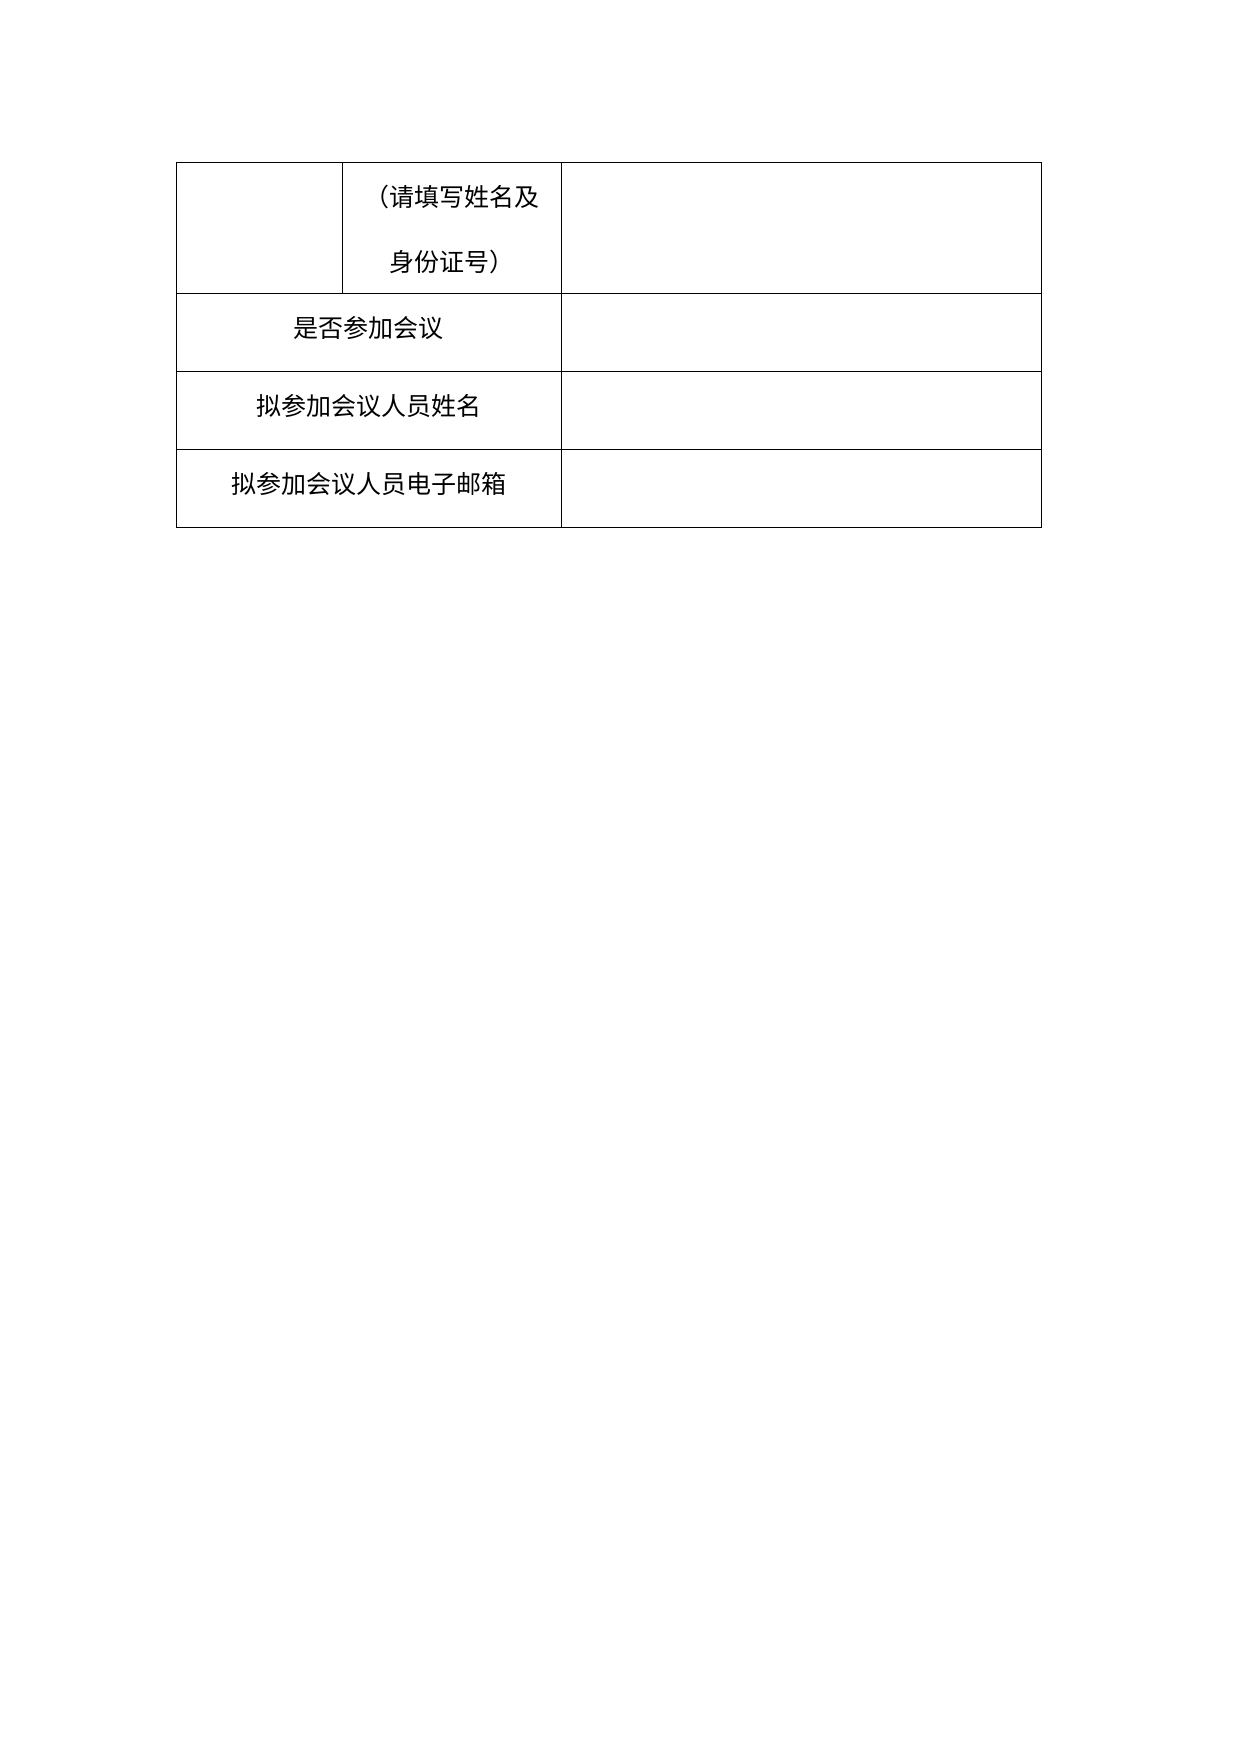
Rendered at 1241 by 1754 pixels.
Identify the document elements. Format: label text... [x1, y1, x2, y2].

table_cell 是否参加会议 [177, 294, 561, 371]
table_cell [562, 163, 1041, 293]
table_cell [562, 372, 1041, 449]
table_cell 个人 （请填写姓名及身份证号） [343, 163, 561, 293]
table_cell 拟参加会议人员姓名 [177, 372, 561, 449]
table_cell 拟参加会议人员电子邮箱 [177, 450, 561, 527]
table_cell [562, 294, 1041, 371]
table_cell [562, 450, 1041, 527]
